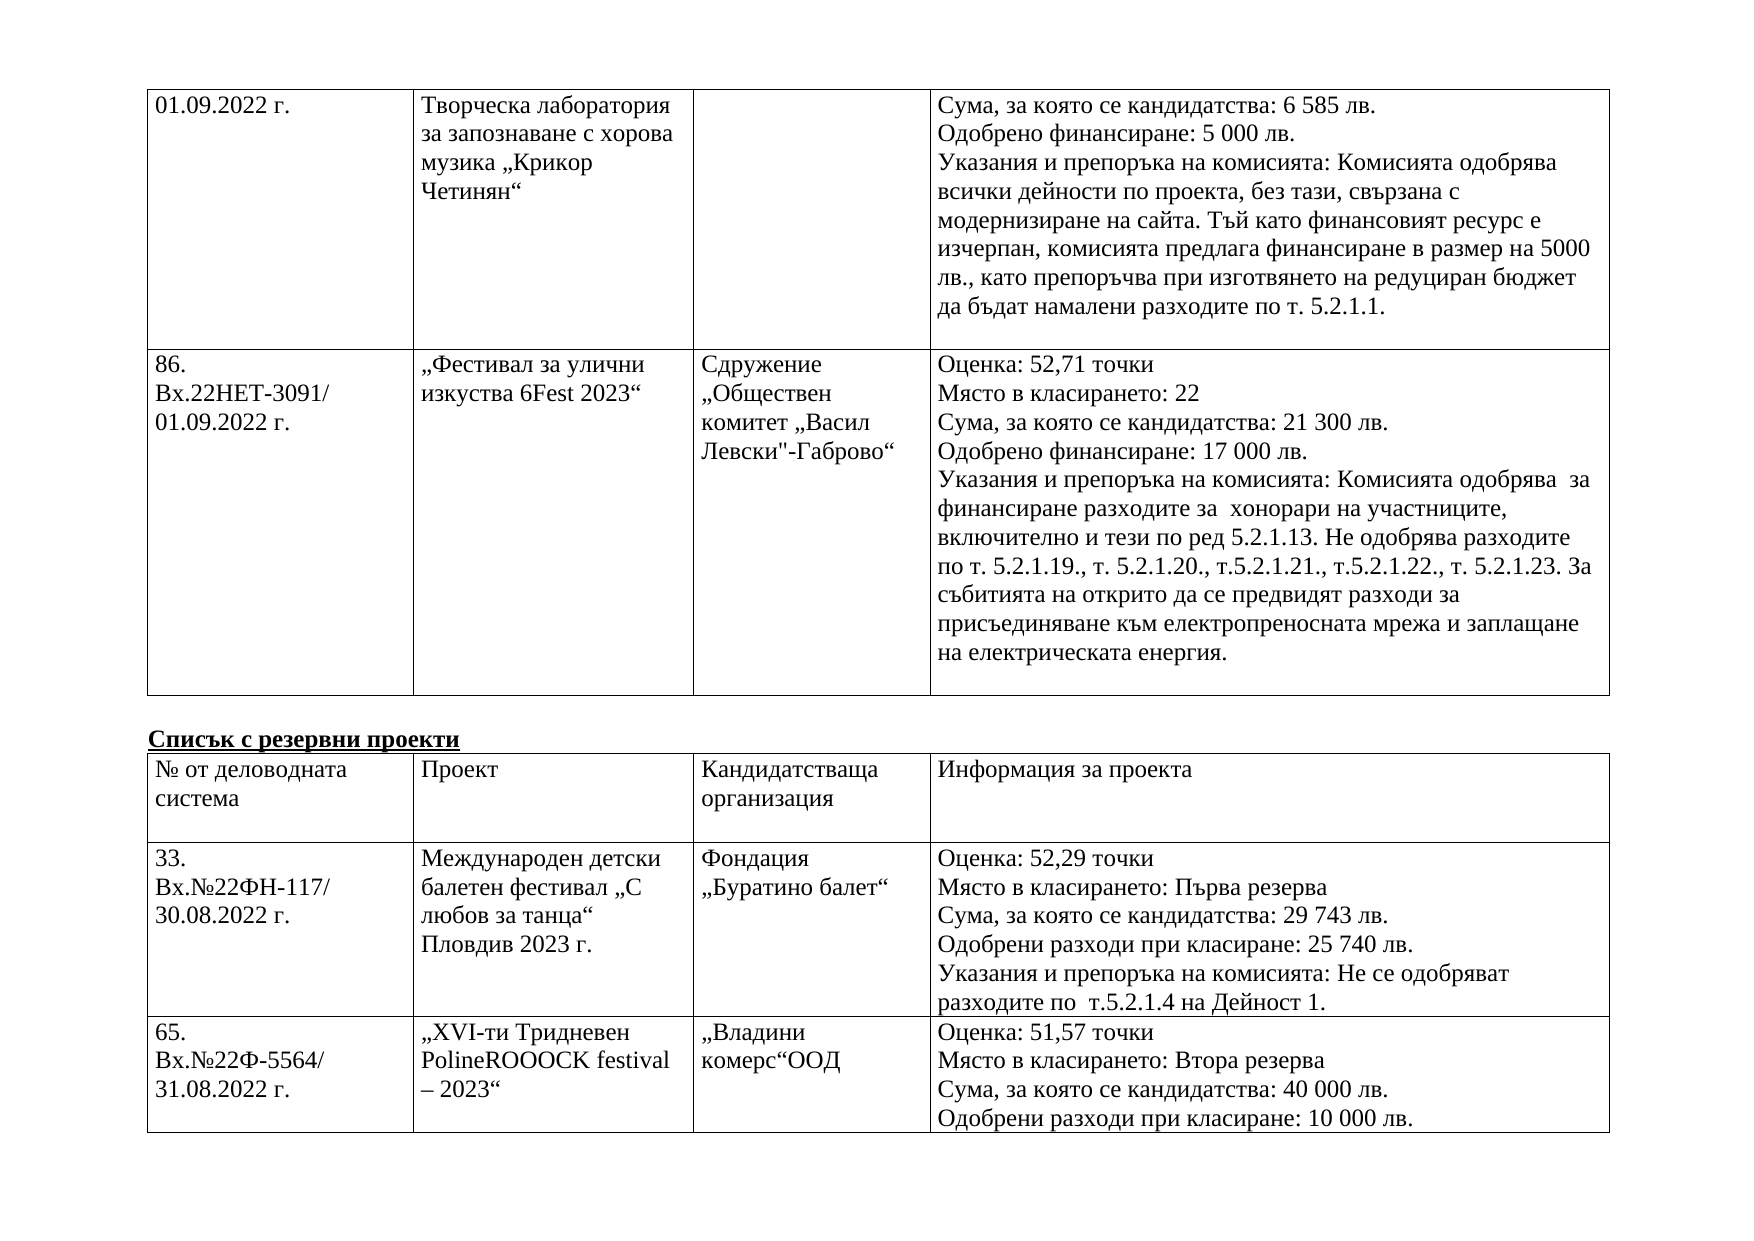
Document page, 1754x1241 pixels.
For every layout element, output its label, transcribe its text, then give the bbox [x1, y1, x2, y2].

table_cell „Фестивал за улични изкуства 6Fest 2023“ [414, 350, 693, 694]
table_cell 86. Вх.22НЕТ-3091/ 01.09.2022 г. [148, 350, 413, 694]
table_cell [931, 1017, 1609, 1132]
text Списък с резервни проекти [148, 724, 1606, 753]
table_cell Фондация „Буратино балет“ [694, 843, 930, 1016]
table_cell „Владини комерс“ООД [694, 1017, 930, 1132]
table_header Проект [414, 754, 693, 842]
table_header № от деловодната система [148, 754, 413, 842]
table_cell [931, 90, 1609, 348]
table_cell Оценка: 52,29 точки Място в класирането: Първа резерва Сума, за която се кандидатства: 29 743 лв. Одобрени разходи при класиране: 25 740 лв. Указания и препоръка на комисията: Не се одобряват разходите по т.5.2.1.4 на Дейност 1. [931, 843, 1609, 1016]
table_cell 33. Вх.№22ФН-117/ 30.08.2022 г. [148, 843, 413, 1016]
table_header Кандидатстваща организация [694, 754, 930, 842]
table_cell Международен детски балетен фестивал „С любов за танца“ Пловдив 2023 г. [414, 843, 693, 1016]
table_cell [414, 90, 693, 348]
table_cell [414, 1017, 693, 1132]
table_cell Сдружение „Обществен комитет „Васил Левски"-Габрово“ [694, 350, 930, 694]
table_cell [694, 90, 930, 348]
table_header Информация за проекта [931, 754, 1609, 842]
table_cell Оценка: 52,71 точки Място в класирането: 22 Сума, за която се кандидатства: 21 300 лв. Одобрено финансиране: 17 000 лв. Указания и препоръка на комисията: Комисията одобрява за финансиране разходите за хонорари на участниците, включително и тези по ред 5.2.1.13. Не одобрява разходите по т. 5.2.1.19., т. 5.2.1.20., т.5.2.1.21., т.5.2.1.22., т. 5.2.1.23. За събитията на открито да се предвидят разходи за присъединяване към електропреносната мрежа и заплащане на електрическата енергия. [931, 350, 1609, 694]
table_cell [148, 90, 413, 348]
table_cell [148, 1017, 413, 1132]
